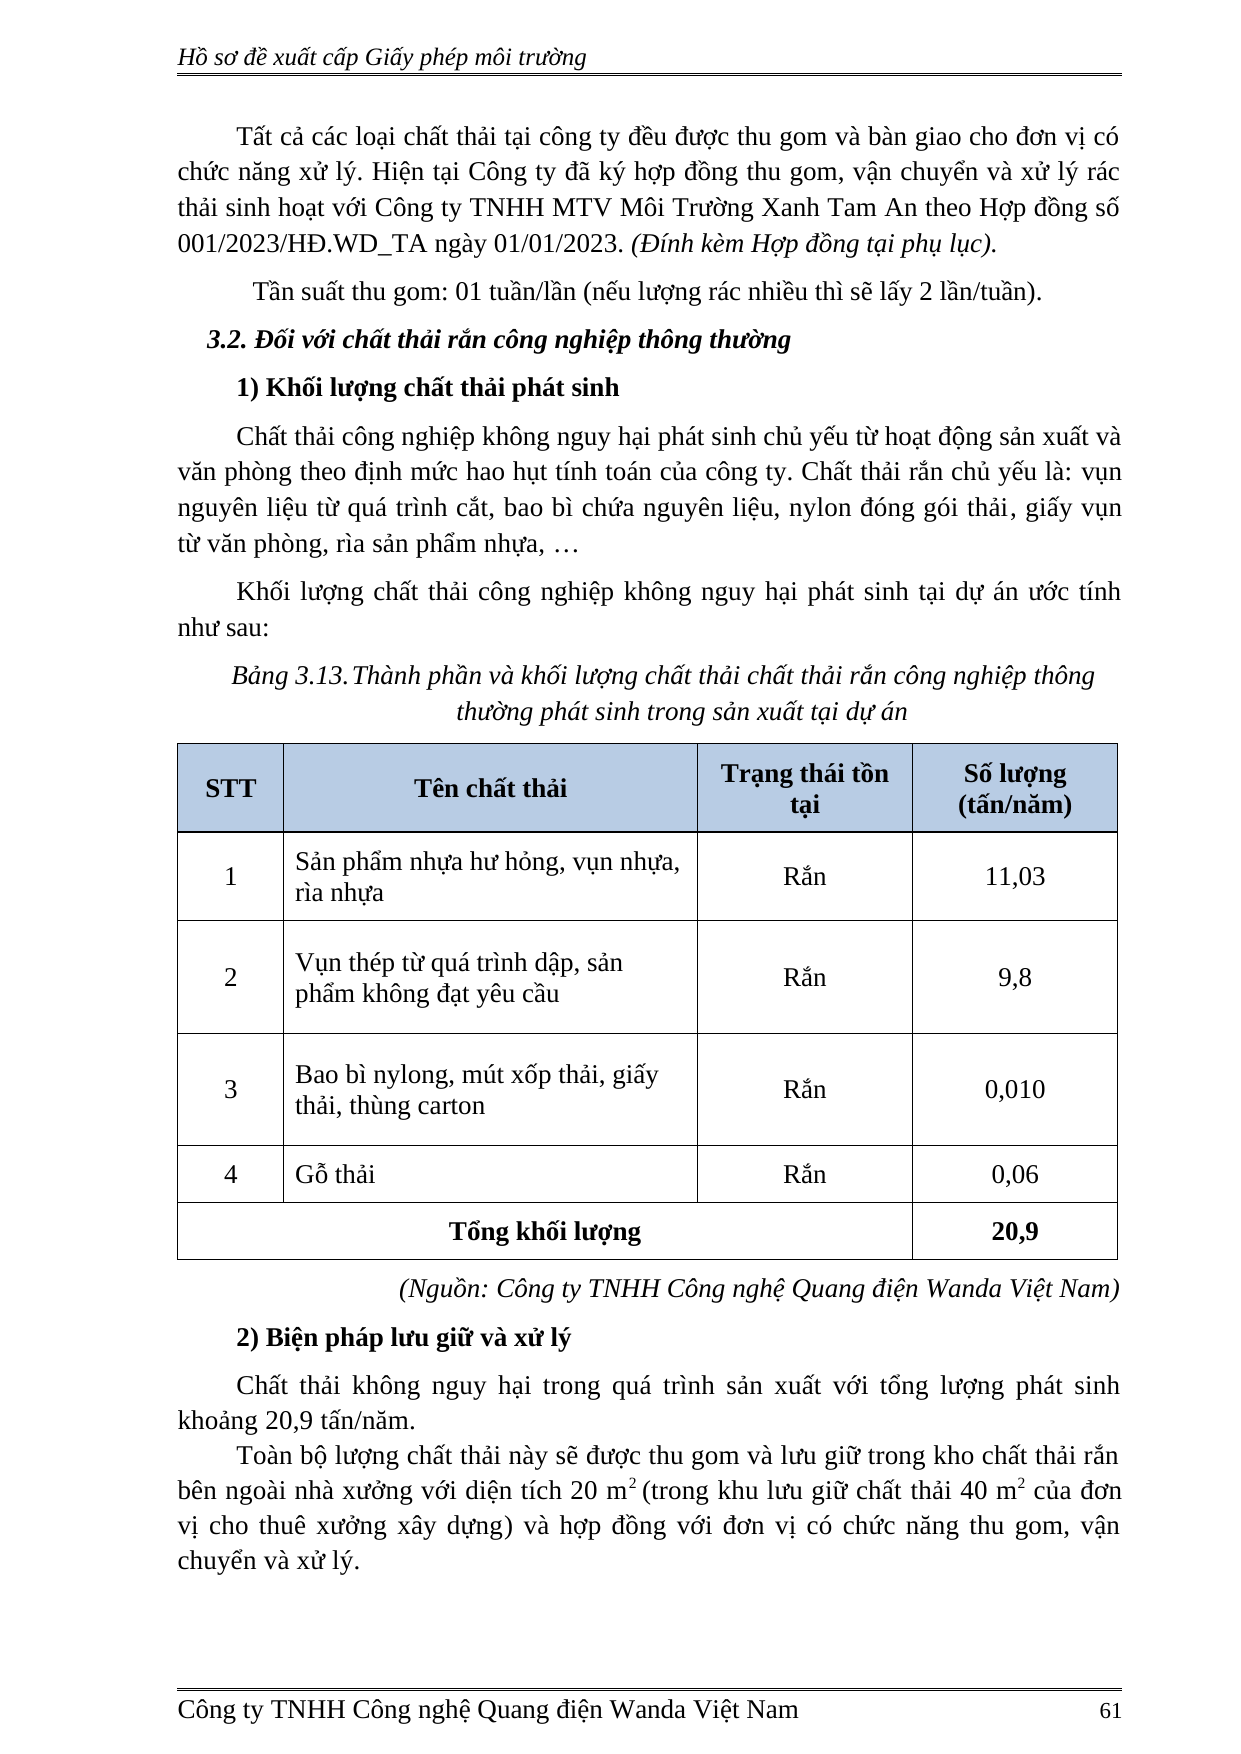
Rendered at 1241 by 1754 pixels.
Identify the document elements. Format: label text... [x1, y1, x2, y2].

table_cell 0,010 [913, 1034, 1117, 1144]
table_cell Rắn [698, 1034, 912, 1144]
table_cell 1 [178, 833, 283, 920]
list Thành phần và khối lượng chất thải chất thải rắn công nghiệp thông thường phát sinh trong sản xuất tại dự án [207, 659, 1122, 726]
subtitle 3.2. Đối với chất thải rắn công nghiệp thông thường [177, 323, 1122, 354]
table_cell Sản phẩm nhựa hư hỏng, vụn nhựa, rìa nhựa [284, 833, 697, 920]
table_cell Gỗ thải [284, 1146, 697, 1202]
table_cell 2 [178, 921, 283, 1033]
table_cell 20,9 [913, 1203, 1117, 1259]
table_cell Rắn [698, 921, 912, 1033]
text (Nguồn: Công ty TNHH Công nghệ Quang điện Wanda Việt Nam) [177, 1272, 1122, 1303]
text Khối lượng chất thải công nghiệp không nguy hại phát sinh tại dự án ước tính như sau: [177, 575, 1122, 642]
text Toàn bộ lượng chất thải này sẽ được thu gom và lưu giữ trong kho chất thải rắn bên ngoài nhà xưởng với diện tích 20 m2 (trong khu lưu giữ chất thải 40 m2 của đơn vị cho thuê xưởng xây dựng) và hợp đồng với đơn vị có chức năng thu gom, vận chuyển và xử lý. [177, 1439, 1122, 1576]
table_cell 11,03 [913, 833, 1117, 920]
table_header Tên chất thải [284, 744, 697, 831]
table_cell 3 [178, 1034, 283, 1144]
table_header STT [178, 744, 283, 831]
text 1) Khối lượng chất thải phát sinh [177, 372, 1122, 403]
text Chất thải không nguy hại trong quá trình sản xuất với tổng lượng phát sinh khoảng 20,9 tấn/năm. [177, 1369, 1122, 1435]
table_cell Rắn [698, 833, 912, 920]
text Chất thải công nghiệp không nguy hại phát sinh chủ yếu từ hoạt động sản xuất và văn phòng theo định mức hao hụt tính toán của công ty. Chất thải rắn chủ yếu là: vụn nguyên liệu từ quá trình cắt, bao bì chứa nguyên liệu, nylon đóng gói thải, giấy vụn từ văn phòng, rìa sản phẩm nhựa, … [177, 420, 1122, 558]
table_cell 0,06 [913, 1146, 1117, 1202]
table_cell 9,8 [913, 921, 1117, 1033]
table_cell 4 [178, 1146, 283, 1202]
table_cell Rắn [698, 1146, 912, 1202]
table_header Trạng thái tồn tại [698, 744, 912, 831]
table_cell Vụn thép từ quá trình dập, sản phẩm không đạt yêu cầu [284, 921, 697, 1033]
text Tất cả các loại chất thải tại công ty đều được thu gom và bàn giao cho đơn vị có chức năng xử lý. Hiện tại Công ty đã ký hợp đồng thu gom, vận chuyển và xử lý rác thải sinh hoạt với Công ty TNHH MTV Môi Trường Xanh Tam An theo Hợp đồng số 001/2023/HĐ.WD_TA ngày 01/01/2023. (Đính kèm Hợp đồng tại phụ lục). [177, 120, 1122, 258]
table_cell Bao bì nylong, mút xốp thải, giấy thải, thùng carton [284, 1034, 697, 1144]
table_header Số lượng (tấn/năm) [913, 744, 1117, 831]
text 2) Biện pháp lưu giữ và xử lý [177, 1321, 1122, 1352]
table_cell Tổng khối lượng [178, 1203, 912, 1259]
text Tần suất thu gom: 01 tuần/lần (nếu lượng rác nhiều thì sẽ lấy 2 lần/tuần). [177, 275, 1122, 306]
